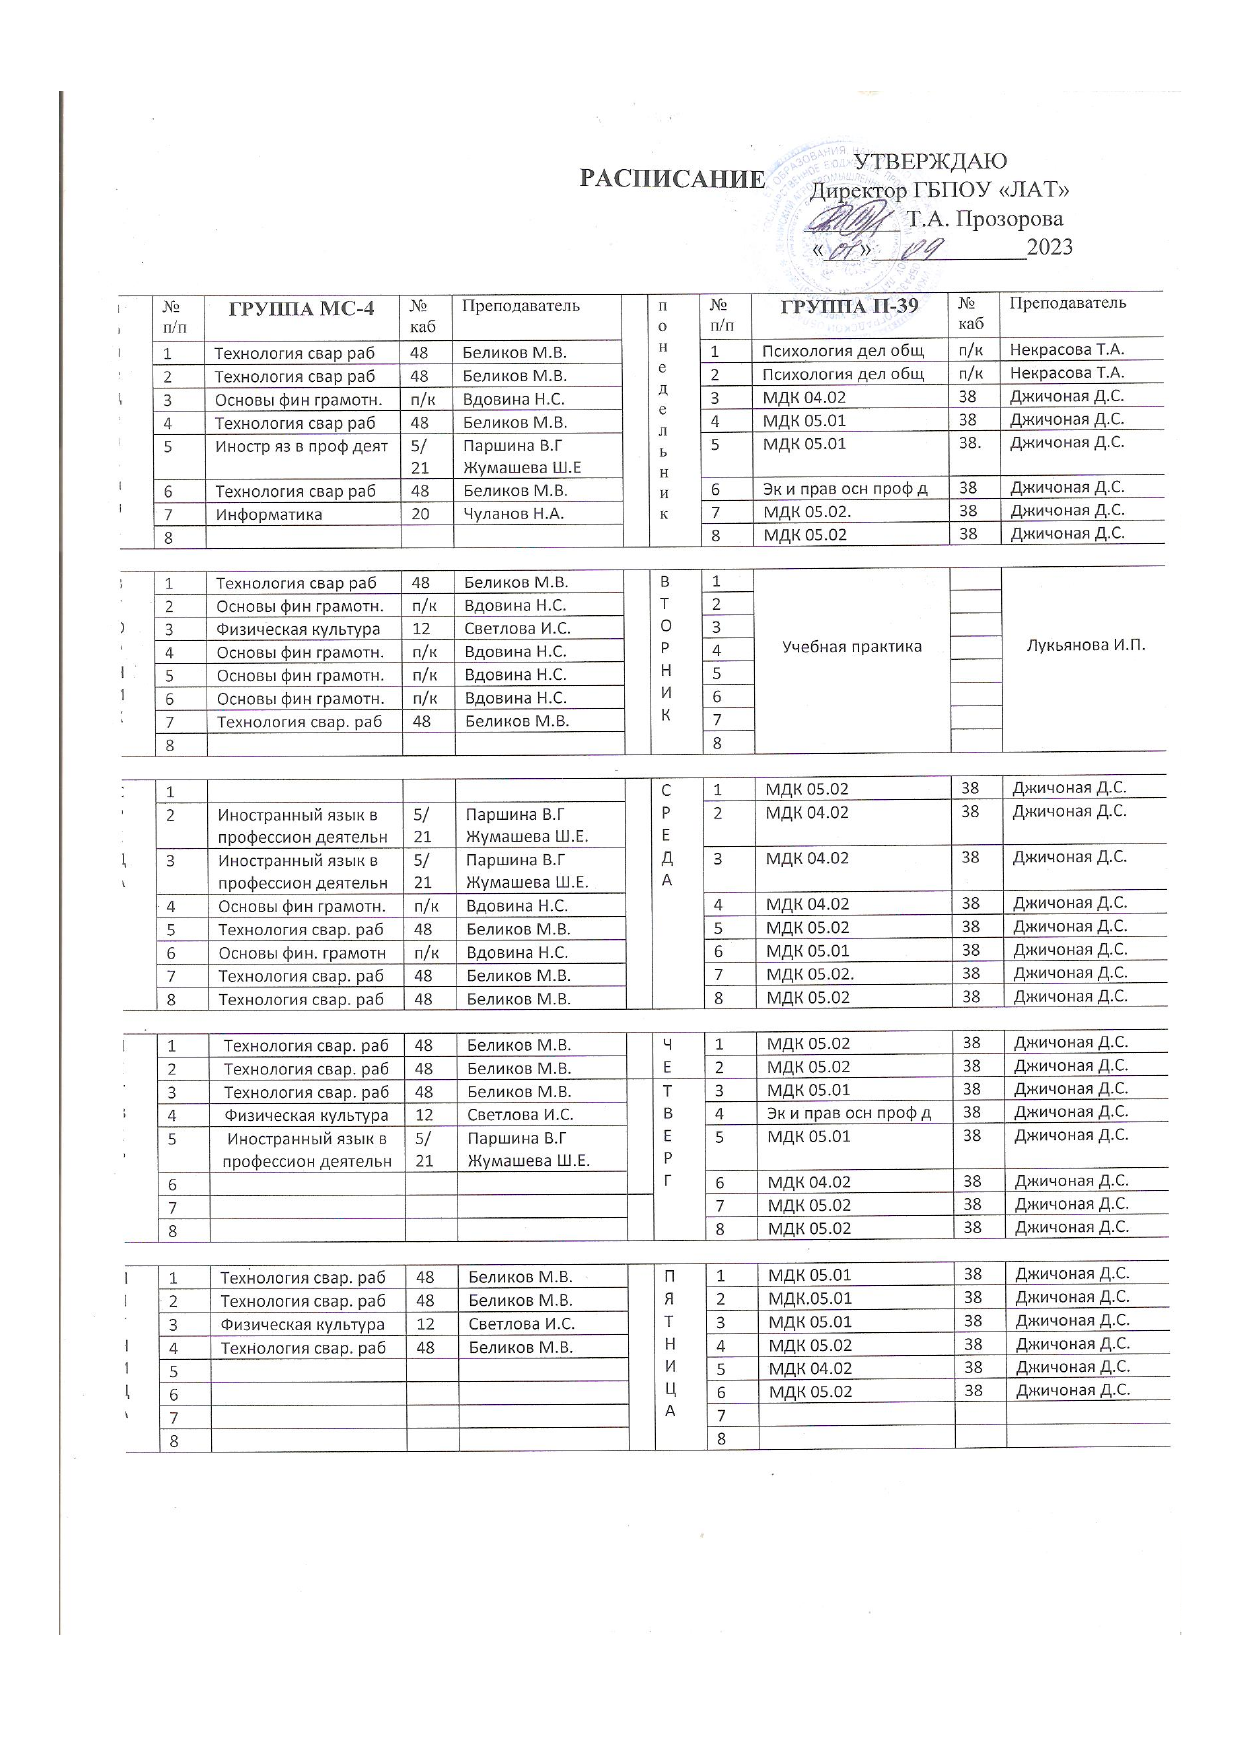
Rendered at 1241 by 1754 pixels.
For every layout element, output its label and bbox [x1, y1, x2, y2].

picture [59, 91, 1182, 1635]
